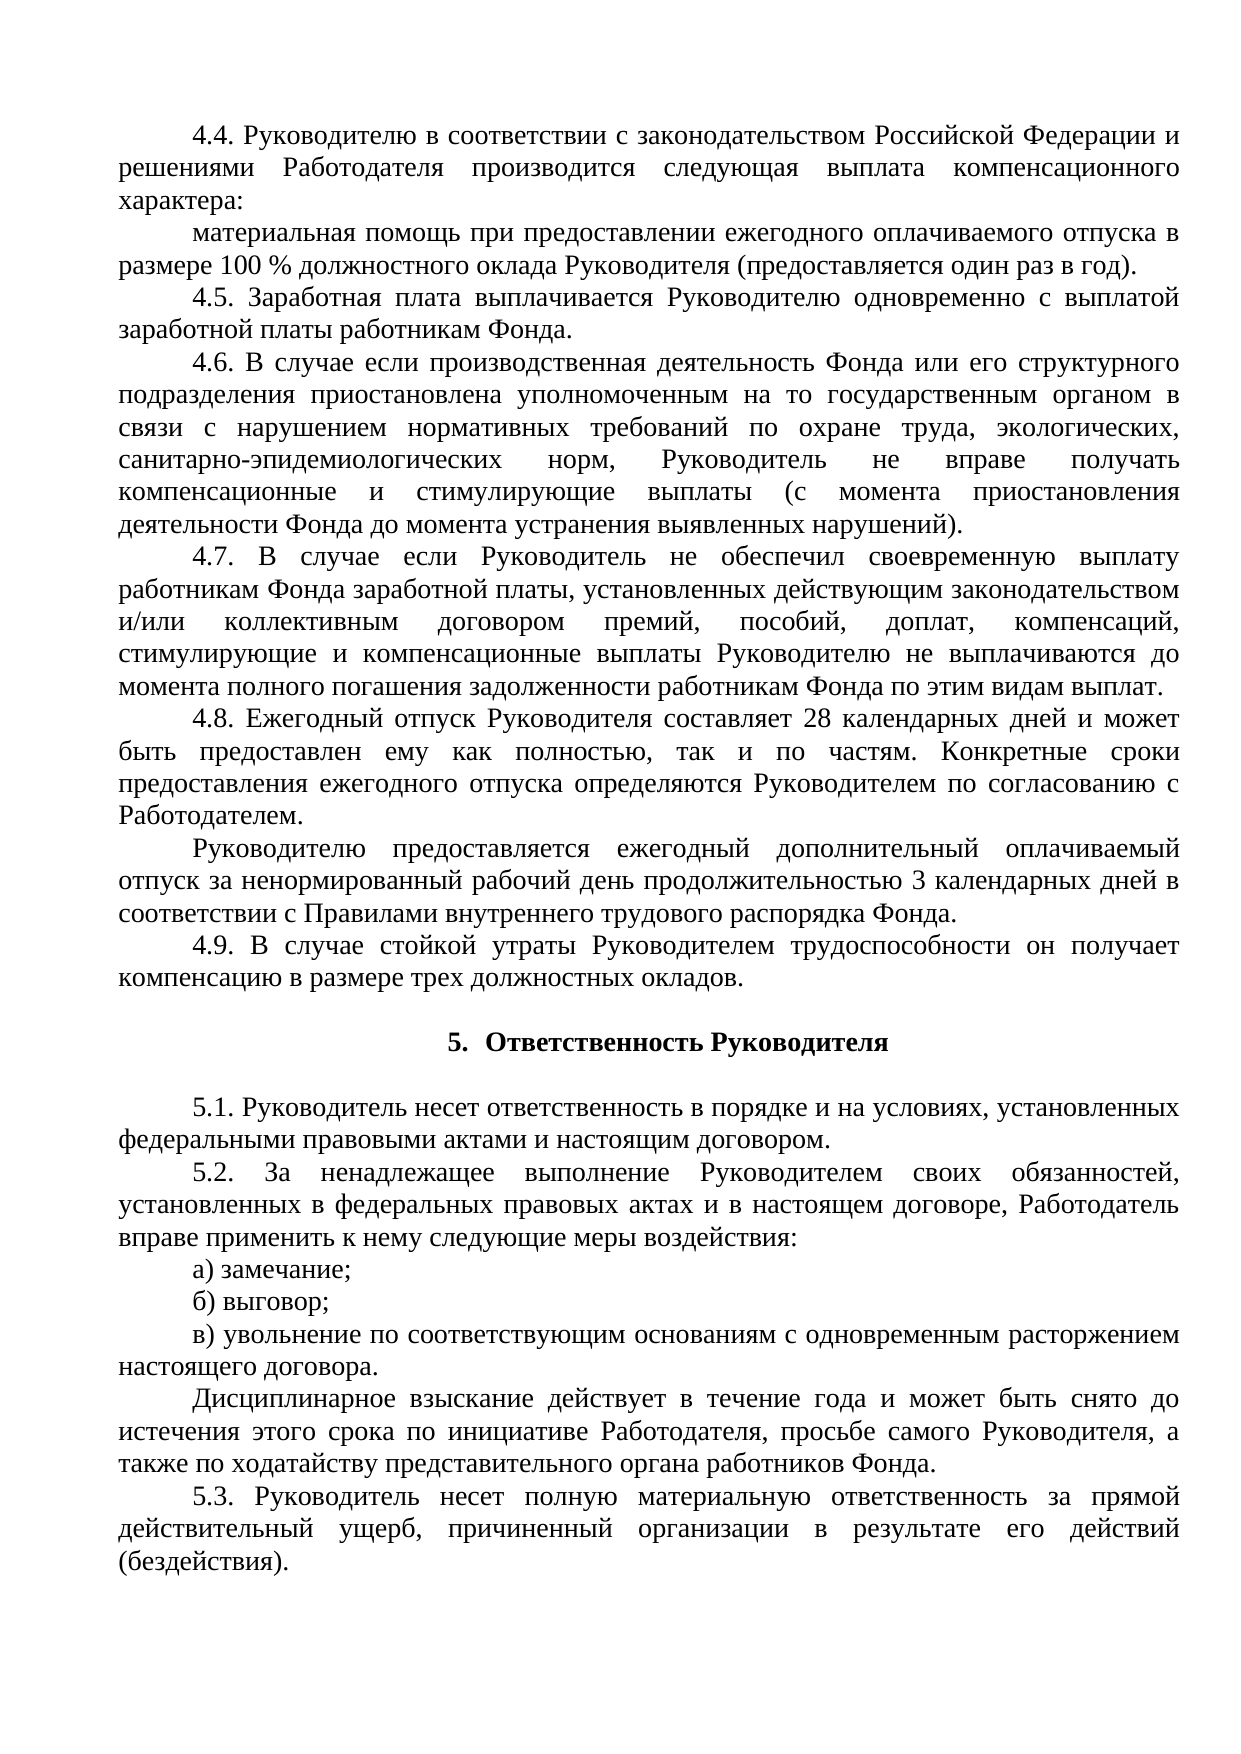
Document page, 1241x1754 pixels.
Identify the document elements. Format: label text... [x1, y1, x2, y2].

text б) выговор; [118, 1284, 1181, 1317]
text 5.1. Руководитель несет ответственность в порядке и на условиях, установленных федеральными правовыми актами и настоящим договором. [118, 1090, 1181, 1155]
text Руководителю предоставляется ежегодный дополнительный оплачиваемый отпуск за ненормированный рабочий день продолжительностью 3 календарных дней в соответствии с Правилами внутреннего трудового распорядка Фонда. [118, 831, 1181, 928]
text 4.5. Заработная плата выплачивается Руководителю одновременно с выплатой заработной платы работникам Фонда. [118, 280, 1181, 345]
text 5.2. За ненадлежащее выполнение Руководителем своих обязанностей, установленных в федеральных правовых актах и в настоящем договоре, Работодатель вправе применить к нему следующие меры воздействия: [118, 1155, 1181, 1252]
text материальная помощь при предоставлении ежегодного оплачиваемого отпуска в размере 100 % должностного оклада Руководителя (предоставляется один раз в год). [118, 215, 1181, 280]
text а) замечание; [118, 1252, 1181, 1284]
text 4.4. Руководителю в соответствии с законодательством Российской Федерации и решениями Работодателя производится следующая выплата компенсационного характера: [118, 118, 1181, 215]
text Дисциплинарное взыскание действует в течение года и может быть снято до истечения этого срока по инициативе Работодателя, просьбе самого Руководителя, а также по ходатайству представительного органа работников Фонда. [118, 1382, 1181, 1479]
text 4.6. В случае если производственная деятельность Фонда или его структурного подразделения приостановлена уполномоченным на то государственным органом в связи с нарушением нормативных требований по охране труда, экологических, санитарно-эпидемиологических норм, Руководитель не вправе получать компенсационные и стимулирующие выплаты (с момента приостановления деятельности Фонда до момента устранения выявленных нарушений). [118, 345, 1181, 539]
list Ответственность Руководителя [156, 1025, 1181, 1058]
text 5.3. Руководитель несет полную материальную ответственность за прямой действительный ущерб, причиненный организации в результате его действий (бездействия). [118, 1479, 1181, 1576]
text 4.7. В случае если Руководитель не обеспечил своевременную выплату работникам Фонда заработной платы, установленных действующим законодательством и/или коллективным договором премий, пособий, доплат, компенсаций, стимулирующие и компенсационные выплаты Руководителю не выплачиваются до момента полного погашения задолженности работникам Фонда по этим видам выплат. [118, 539, 1181, 701]
text в) увольнение по соответствующим основаниям с одновременным расторжением настоящего договора. [118, 1317, 1181, 1382]
text 4.8. Ежегодный отпуск Руководителя составляет 28 календарных дней и может быть предоставлен ему как полностью, так и по частям. Конкретные сроки предоставления ежегодного отпуска определяются Руководителем по согласованию с Работодателем. [118, 701, 1181, 831]
text 4.9. В случае стойкой утраты Руководителем трудоспособности он получает компенсацию в размере трех должностных окладов. [118, 928, 1181, 993]
